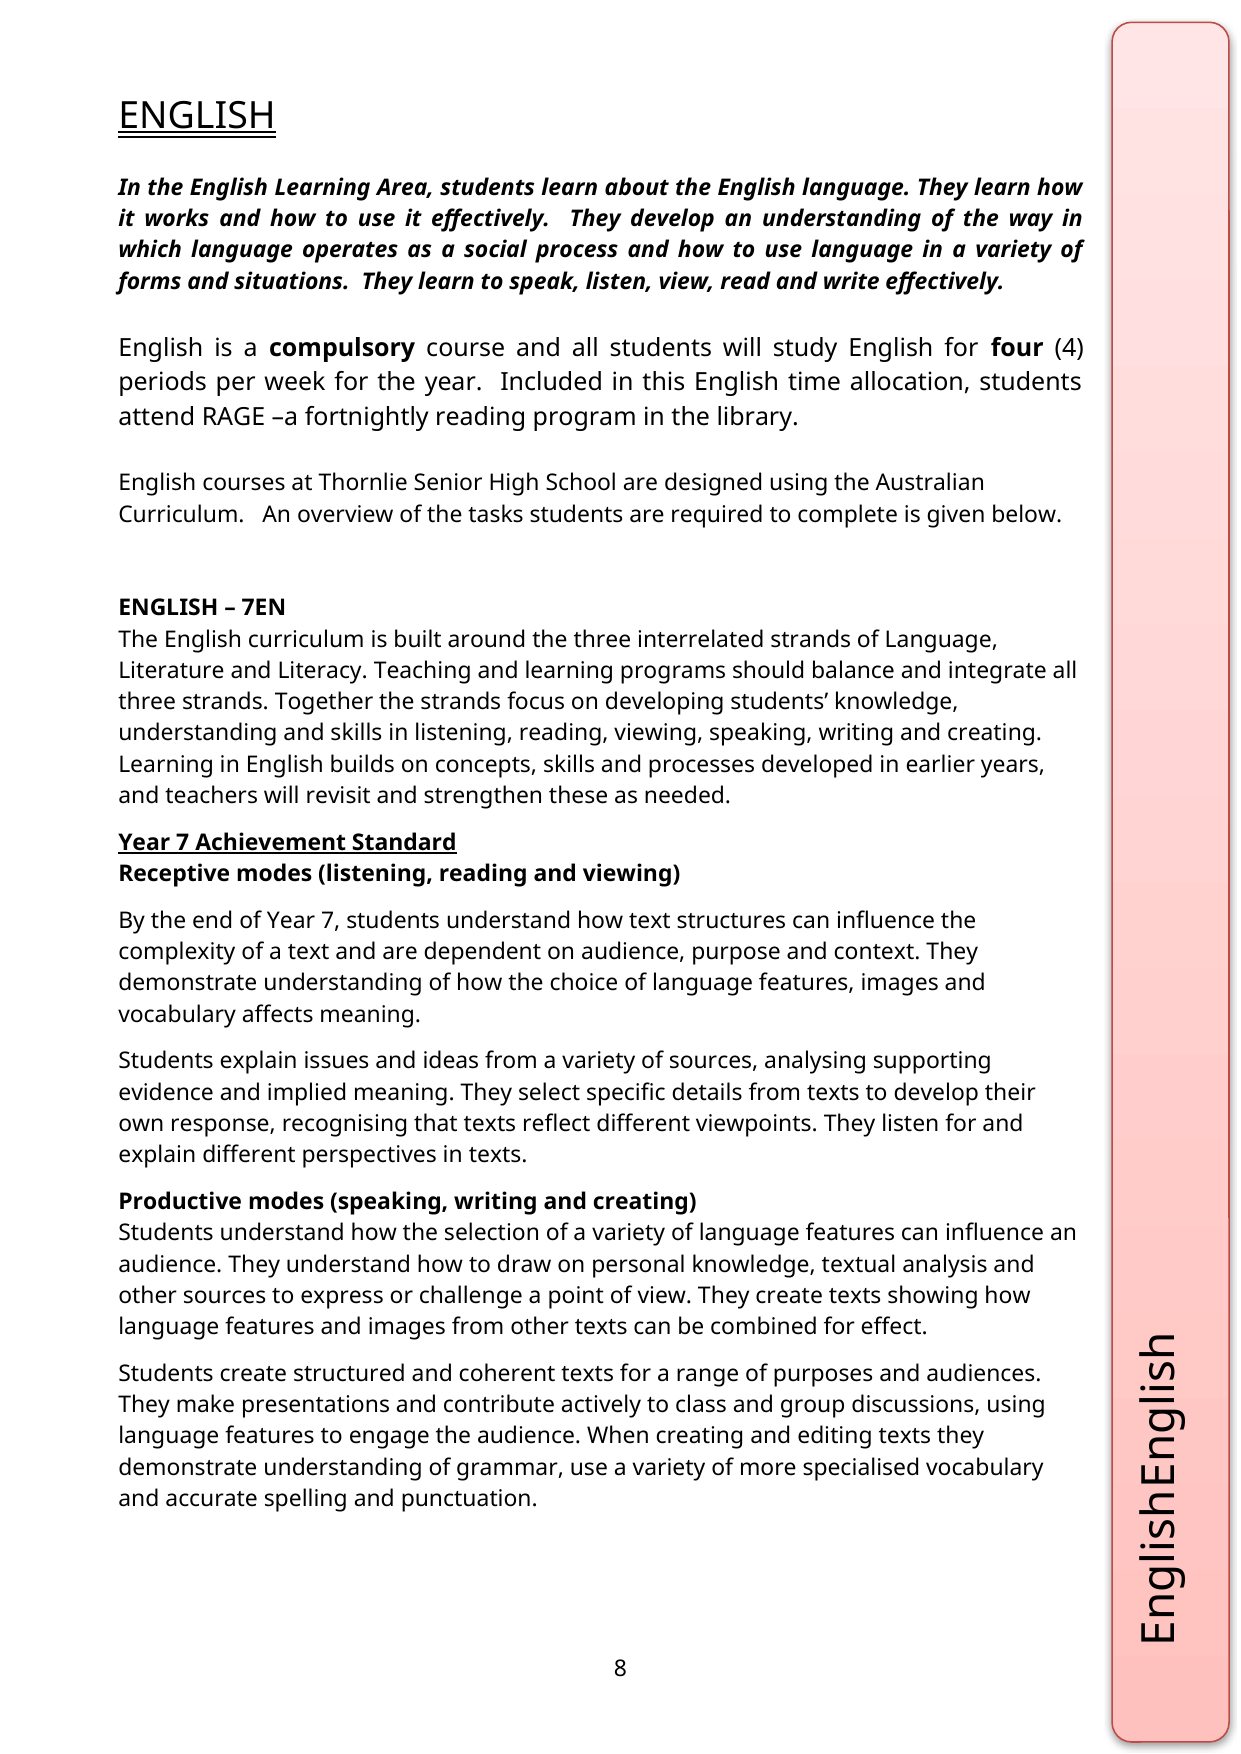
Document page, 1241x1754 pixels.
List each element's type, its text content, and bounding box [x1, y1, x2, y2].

text English is a compulsory course and all students will study English for four (4) periods per week for the year. Included in this English time allocation, students attend RAGE –a fortnightly reading program in the library. [118, 330, 1105, 432]
text English courses at Thornlie Senior High School are designed using the Australian Curriculum. An overview of the tasks students are required to complete is given below. [118, 466, 1105, 529]
text The English curriculum is built around the three interrelated strands of Language, Literature and Literacy. Teaching and learning programs should balance and integrate all three strands. Together the strands focus on developing students’ knowledge, understanding and skills in listening, reading, viewing, speaking, writing and creating. Learning in English builds on concepts, skills and processes developed in earlier years, and teachers will revisit and strengthen these as needed. [118, 622, 1105, 810]
text Students create structured and coherent texts for a range of purposes and audiences. They make presentations and contribute actively to class and group discussions, using language features to engage the audience. When creating and editing texts they demonstrate understanding of grammar, use a variety of more specialised vocabulary and accurate spelling and punctuation. [118, 1357, 1105, 1513]
text By the end of Year 7, students understand how text structures can influence the complexity of a text and are dependent on audience, purpose and context. They demonstrate understanding of how the choice of language features, images and vocabulary affects meaning. [118, 904, 1105, 1029]
text Students explain issues and ideas from a variety of sources, analysing supporting evidence and implied meaning. They select specific details from texts to develop their own response, recognising that texts reflect different viewpoints. They listen for and explain different perspectives in texts. [118, 1044, 1105, 1169]
text Receptive modes (listening, reading and viewing) [118, 857, 1105, 888]
text Year 7 Achievement Standard [118, 826, 1105, 857]
text Students understand how the selection of a variety of language features can influence an audience. They understand how to draw on personal knowledge, textual analysis and other sources to express or challenge a point of view. They create texts showing how language features and images from other texts can be combined for effect. [118, 1216, 1105, 1341]
text ENGLISH – 7EN [118, 591, 1105, 622]
text ENGLISH [118, 89, 1105, 140]
text Productive modes (speaking, writing and creating) [118, 1185, 1105, 1216]
text In the English Learning Area, students learn about the English language. They learn how it works and how to use it effectively. They develop an understanding of the way in which language operates as a social process and how to use language in a variety of forms and situations. They learn to speak, listen, view, read and write effectively. [118, 171, 1105, 296]
